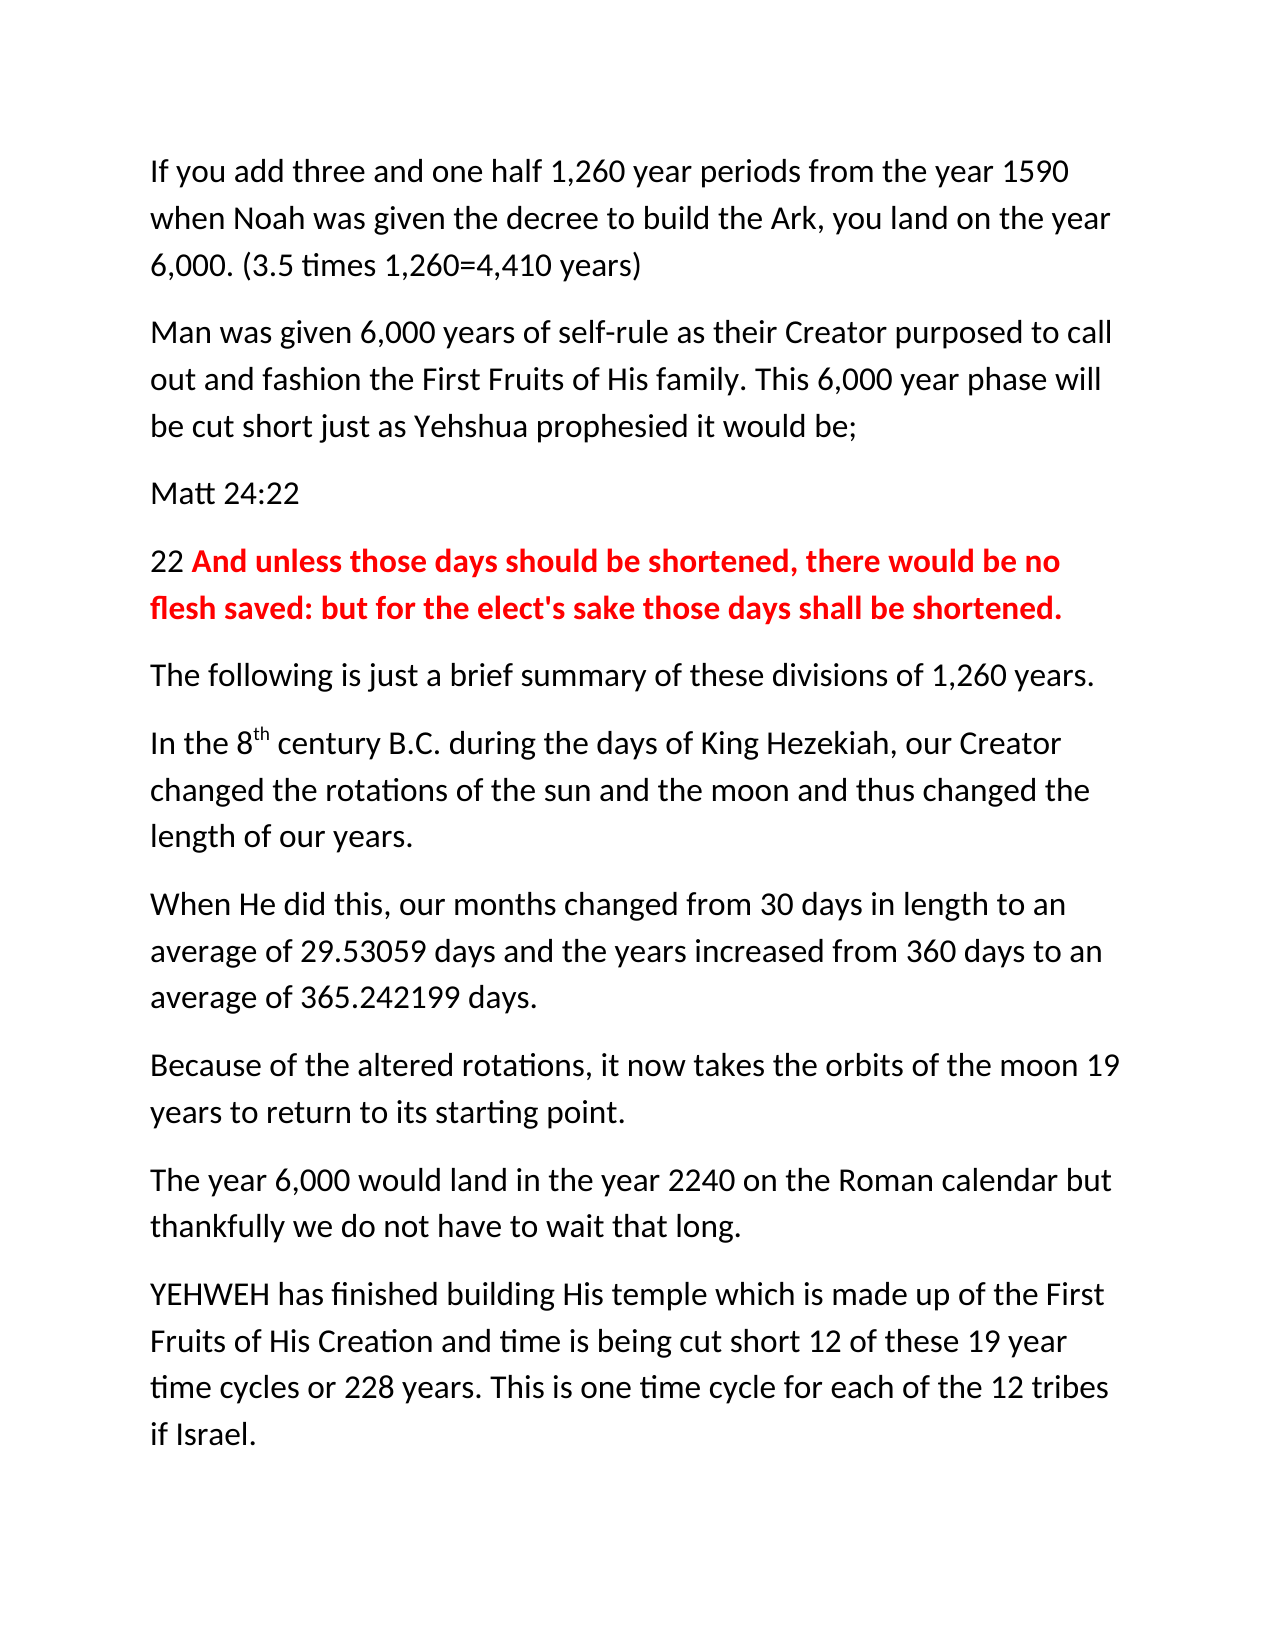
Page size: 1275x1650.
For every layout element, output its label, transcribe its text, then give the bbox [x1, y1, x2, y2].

text 22 And unless those days should be shortened, there would be no flesh saved: but for the elect's sake those days shall be shortened. [150, 540, 1125, 627]
text The year 6,000 would land in the year 2240 on the Roman calendar but thankfully we do not have to wait that long. [150, 1158, 1125, 1246]
text The following is just a brief summary of these divisions of 1,260 years. [150, 654, 1125, 695]
text If you add three and one half 1,260 year periods from the year 1590 when Noah was given the decree to build the Ark, you land on the year 6,000. (3.5 times 1,260=4,410 years) [150, 150, 1125, 284]
text Matt 24:22 [150, 472, 1125, 513]
text When He did this, our months changed from 30 days in length to an average of 29.53059 days and the years increased from 360 days to an average of 365.242199 days. [150, 883, 1125, 1017]
text Man was given 6,000 years of self-rule as their Creator purposed to call out and fashion the First Fruits of His family. This 6,000 year phase will be cut short just as Yehshua prophesied it would be; [150, 311, 1125, 445]
text In the 8th century B.C. during the days of King Hezekiah, our Creator changed the rotations of the sun and the moon and thus changed the length of our years. [150, 722, 1125, 856]
text Because of the altered rotations, it now takes the orbits of the moon 19 years to return to its starting point. [150, 1044, 1125, 1132]
text YEHWEH has finished building His temple which is made up of the First Fruits of His Creation and time is being cut short 12 of these 19 year time cycles or 228 years. This is one time cycle for each of the 12 tribes if Israel. [150, 1273, 1125, 1454]
